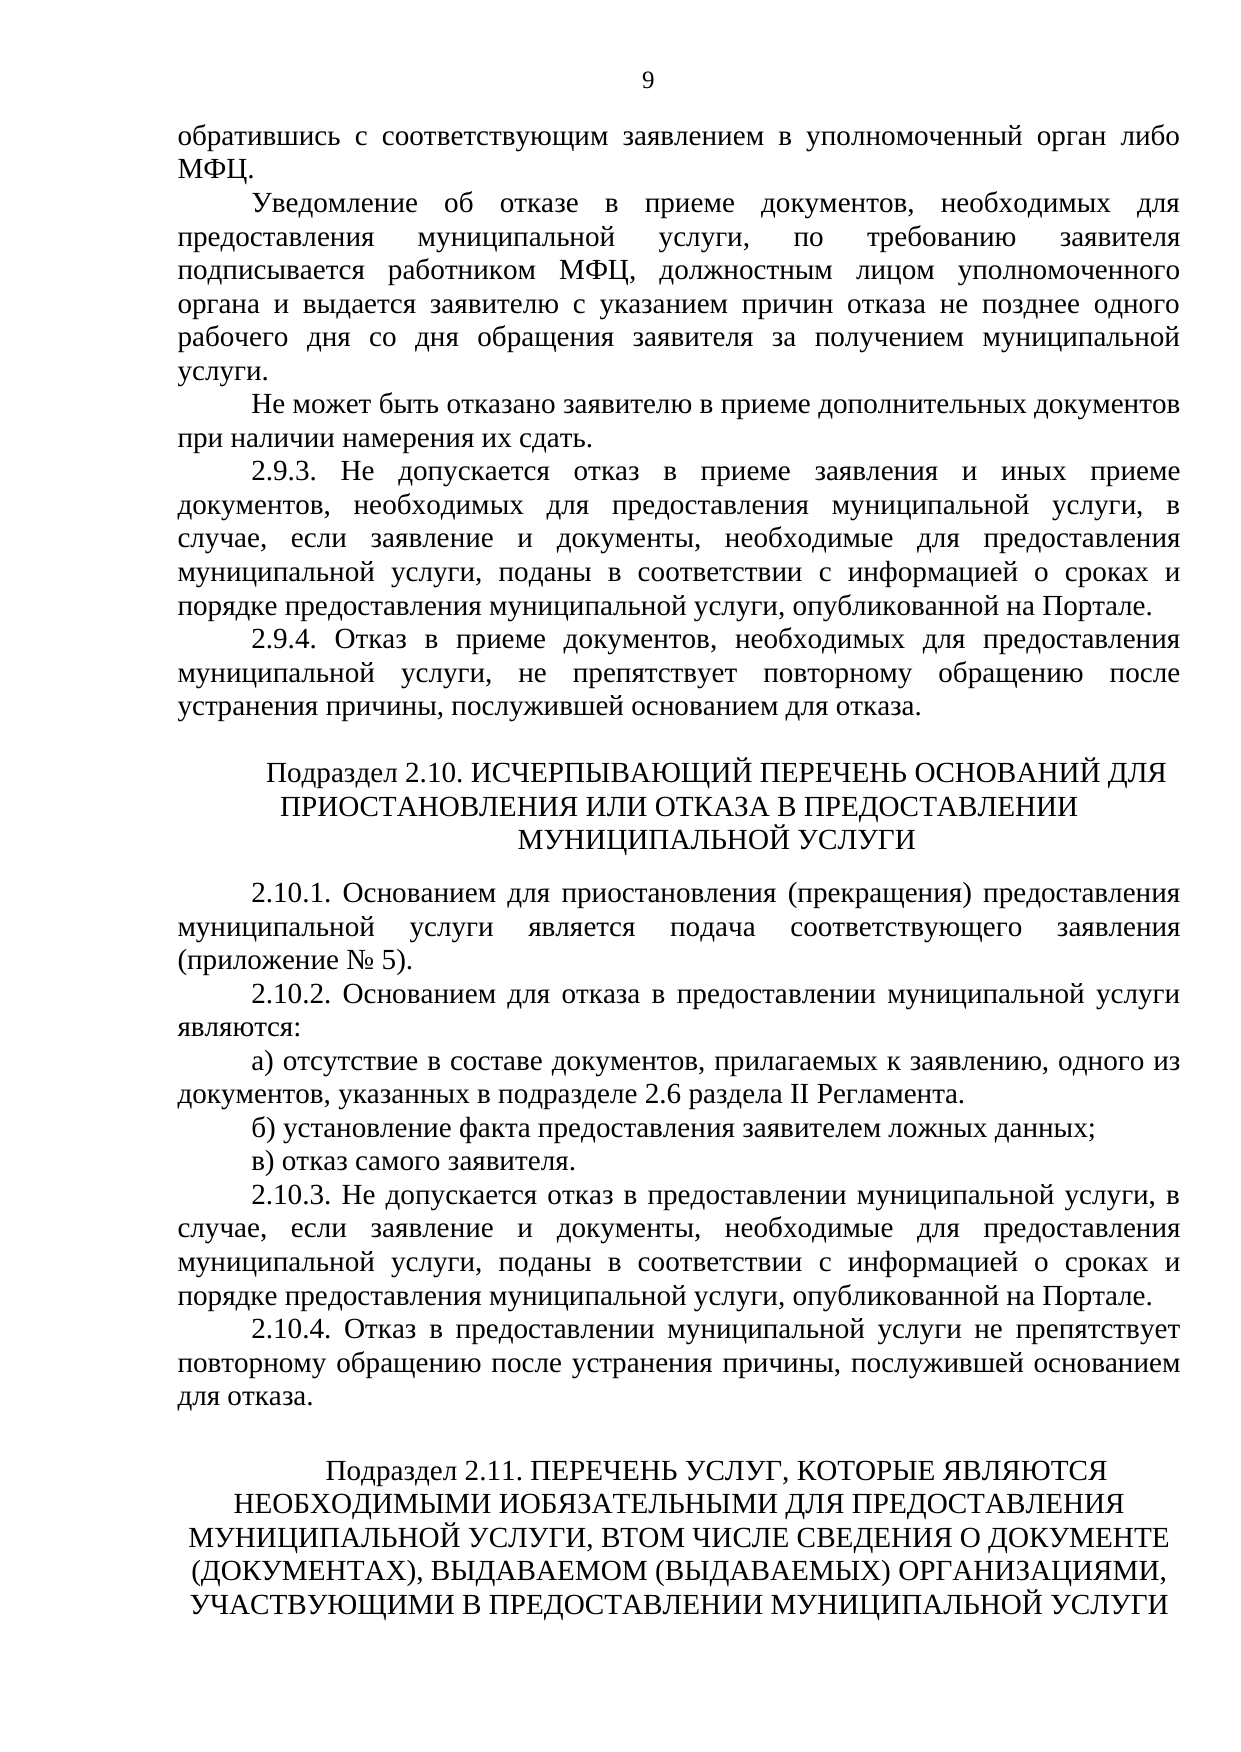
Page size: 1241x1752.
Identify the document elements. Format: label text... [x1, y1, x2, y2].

text Уведомление об отказе в приеме документов, необходимых для предоставления муниципальной услуги, по требованию заявителя подписывается работником МФЦ, должностным лицом уполномоченного органа и выдается заявителю с указанием причин отказа не позднее одного рабочего дня со дня обращения заявителя за получением муниципальной услуги. [177, 185, 1181, 386]
text 2.9.3. Не допускается отказ в приеме заявления и иных приеме документов, необходимых для предоставления муниципальной услуги, в случае, если заявление и документы, необходимые для предоставления муниципальной услуги, поданы в соответствии с информацией о сроках и порядке предоставления муниципальной услуги, опубликованной на Портале. [177, 453, 1181, 621]
text 2.10.2. Основанием для отказа в предоставлении муниципальной услуги являются: [177, 976, 1181, 1043]
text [177, 118, 1181, 185]
text а) отсутствие в составе документов, прилагаемых к заявлению, одного из документов, указанных в подразделе 2.6 раздела II Регламента. [177, 1043, 1181, 1110]
text 2.9.4. Отказ в приеме документов, необходимых для предоставления муниципальной услуги, не препятствует повторному обращению после устранения причины, послужившей основанием для отказа. [177, 621, 1181, 722]
text 2.10.3. Не допускается отказ в предоставлении муниципальной услуги, в случае, если заявление и документы, необходимые для предоставления муниципальной услуги, поданы в соответствии с информацией о сроках и порядке предоставления муниципальной услуги, опубликованной на Портале. [177, 1177, 1181, 1311]
text Подраздел 2.10. ИСЧЕРПЫВАЮЩИЙ ПЕРЕЧЕНЬ ОСНОВАНИЙ ДЛЯ ПРИОСТАНОВЛЕНИЯ ИЛИ ОТКАЗА В ПРЕДОСТАВЛЕНИИ [177, 755, 1181, 822]
text в) отказ самого заявителя. [177, 1143, 1181, 1177]
text 2.10.4. Отказ в предоставлении муниципальной услуги не препятствует повторному обращению после устранения причины, послужившей основанием для отказа. [177, 1311, 1181, 1412]
text МУНИЦИПАЛЬНОЙ УСЛУГИ [177, 822, 1181, 856]
text б) установление факта предоставления заявителем ложных данных; [177, 1110, 1181, 1143]
text Подраздел 2.11. ПЕРЕЧЕНЬ УСЛУГ, КОТОРЫЕ ЯВЛЯЮТСЯ НЕОБХОДИМЫМИ ИОБЯЗАТЕЛЬНЫМИ ДЛЯ ПРЕДОСТАВЛЕНИЯ МУНИЦИПАЛЬНОЙ УСЛУГИ, ВТОМ ЧИСЛЕ СВЕДЕНИЯ О ДОКУМЕНТЕ (ДОКУМЕНТАХ), ВЫДАВАЕМОМ (ВЫДАВАЕМЫХ) ОРГАНИЗАЦИЯМИ, УЧАСТВУЮЩИМИ В ПРЕДОСТАВЛЕНИИ МУНИЦИПАЛЬНОЙ УСЛУГИ [177, 1453, 1181, 1620]
text 2.10.1. Основанием для приостановления (прекращения) предоставления муниципальной услуги является подача соответствующего заявления (приложение № 5). [177, 875, 1181, 976]
text Не может быть отказано заявителю в приеме дополнительных документов при наличии намерения их сдать. [177, 386, 1181, 453]
